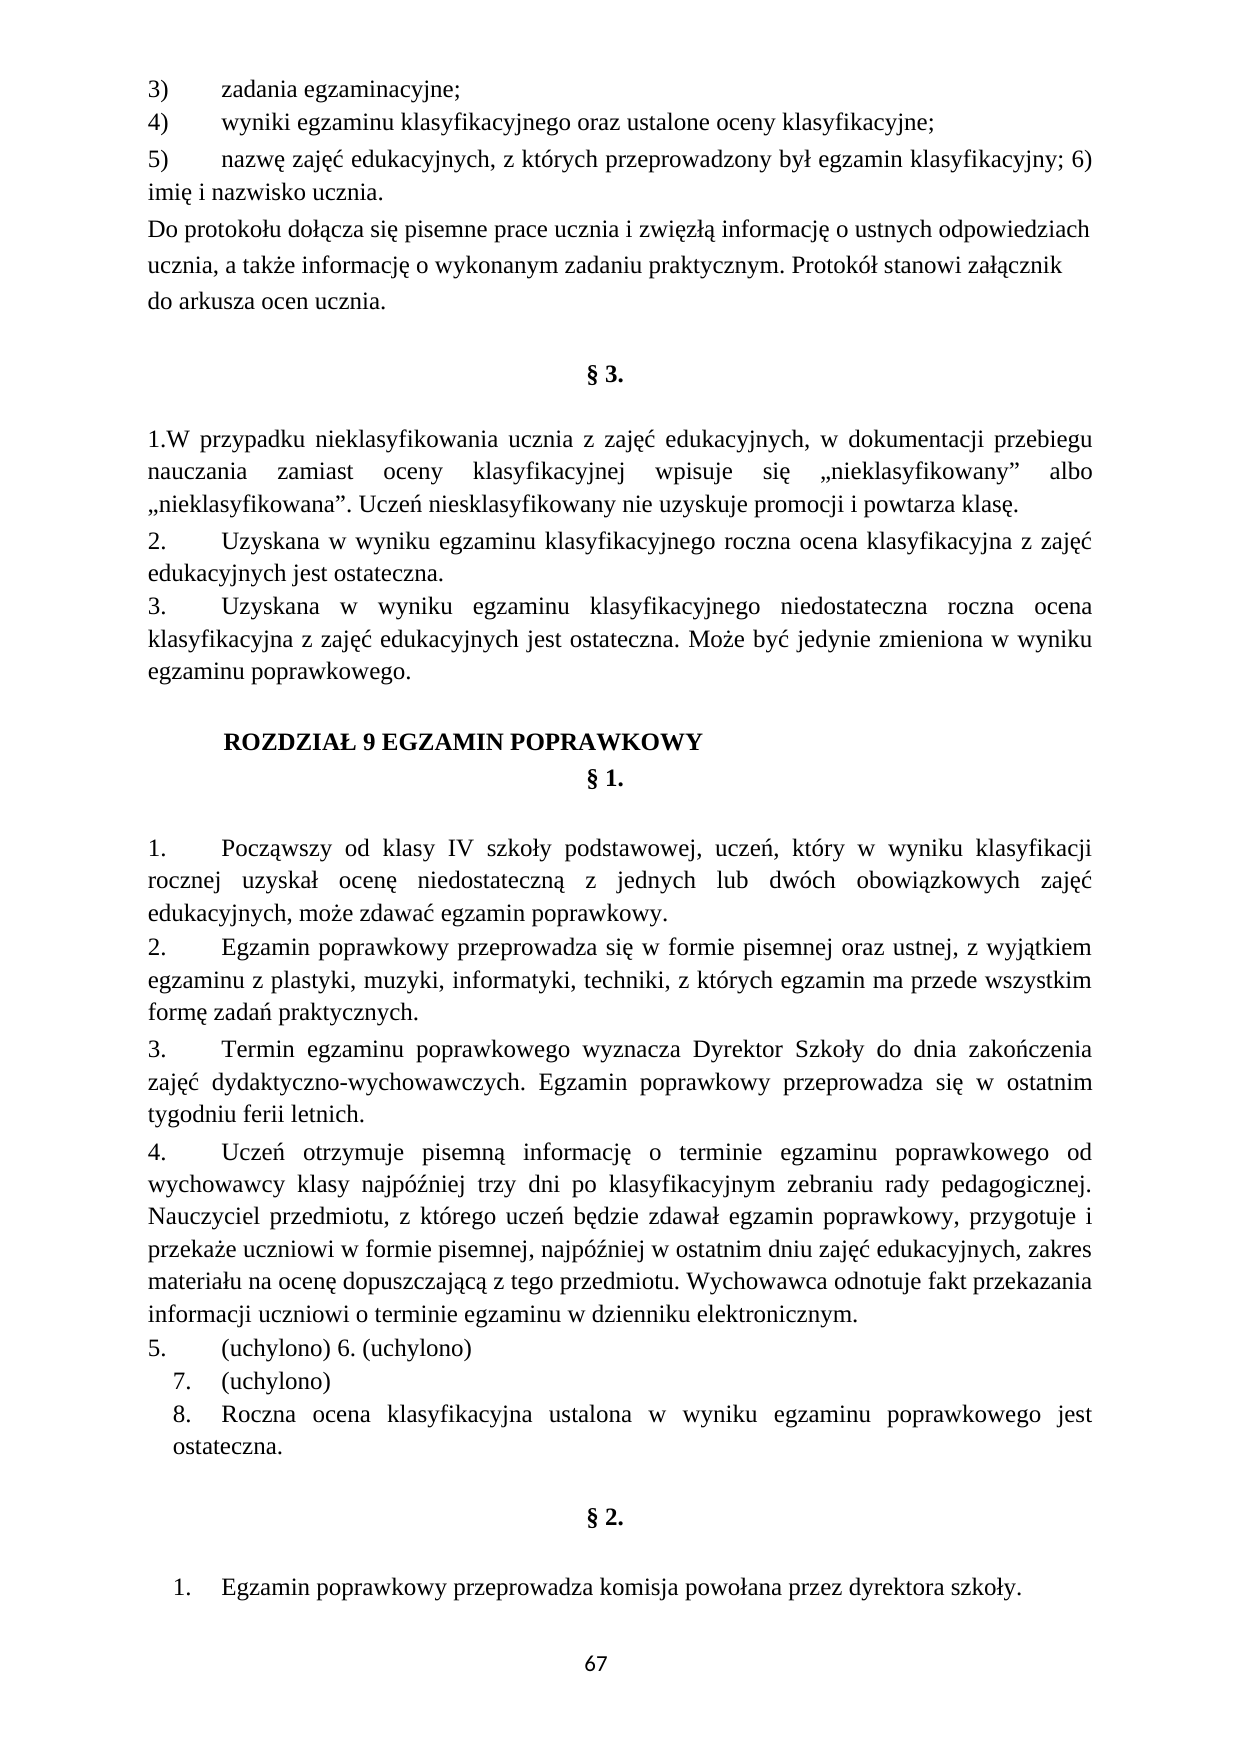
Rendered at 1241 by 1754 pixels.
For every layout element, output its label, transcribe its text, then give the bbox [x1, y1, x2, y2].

text § 3. [147, 359, 1062, 388]
text 1.W przypadku nieklasyfikowania ucznia z zajęć edukacyjnych, w dokumentacji przebiegu nauczania zamiast oceny klasyfikacyjnej wpisuje się „nieklasyfikowany” albo „nieklasyfikowana”. Uczeń niesklasyfikowany nie uzyskuje promocji i powtarza klasę. [147, 424, 1093, 517]
list Uczeń otrzymuje pisemną informację o terminie egzaminu poprawkowego od wychowawcy klasy najpóźniej trzy dni po klasyfikacyjnym zebraniu rady pedagogicznej. Nauczyciel przedmiotu, z którego uczeń będzie zdawał egzamin poprawkowy, przygotuje i przekaże uczniowi w formie pisemnej, najpóźniej w ostatnim dniu zajęć edukacyjnych, zakres materiału na ocenę dopuszczającą z tego przedmiotu. Wychowawca odnotuje fakt przekazania informacji uczniowi o terminie egzaminu w dzienniku elektronicznym. [148, 1137, 1093, 1327]
list Termin egzaminu poprawkowego wyznacza Dyrektor Szkoły do dnia zakończenia zajęć dydaktyczno-wychowawczych. Egzamin poprawkowy przeprowadza się w ostatnim tygodniu ferii letnich. [148, 1034, 1093, 1128]
list zadania egzaminacyjne; [148, 74, 1093, 103]
text § 1. [147, 763, 1062, 792]
list Począwszy od klasy IV szkoły podstawowej, uczeń, który w wyniku klasyfikacji rocznej uzyskał ocenę niedostateczną z jednych lub dwóch obowiązkowych zajęć edukacyjnych, może zdawać egzamin poprawkowy. [148, 833, 1093, 927]
list nazwę zajęć edukacyjnych, z których przeprowadzony był egzamin klasyfikacyjny; 6) imię i nazwisko ucznia. [148, 144, 1093, 206]
text ROZDZIAŁ 9 EGZAMIN POPRAWKOWY [147, 727, 779, 755]
list Egzamin poprawkowy przeprowadza komisja powołana przez dyrektora szkoły. [173, 1572, 1093, 1601]
list Roczna ocena klasyfikacyjna ustalona w wyniku egzaminu poprawkowego jest ostateczna. [173, 1399, 1093, 1460]
list Uzyskana w wyniku egzaminu klasyfikacyjnego niedostateczna roczna ocena klasyfikacyjna z zajęć edukacyjnych jest ostateczna. Może być jedynie zmieniona w wyniku egzaminu poprawkowego. [148, 591, 1093, 685]
text Do protokołu dołącza się pisemne prace ucznia i zwięzłą informację o ustnych odpowiedziach ucznia, a także informację o wykonanym zadaniu praktycznym. Protokół stanowi załącznik do arkusza ocen ucznia. [147, 214, 1093, 315]
list (uchylono) 6. (uchylono) [148, 1333, 1093, 1362]
text § 2. [147, 1502, 1062, 1531]
list Egzamin poprawkowy przeprowadza się w formie pisemnej oraz ustnej, z wyjątkiem egzaminu z plastyki, muzyki, informatyki, techniki, z których egzamin ma przede wszystkim formę zadań praktycznych. [148, 932, 1093, 1026]
list wyniki egzaminu klasyfikacyjnego oraz ustalone oceny klasyfikacyjne; [148, 107, 1093, 136]
list Uzyskana w wyniku egzaminu klasyfikacyjnego roczna ocena klasyfikacyjna z zajęć edukacyjnych jest ostateczna. [148, 526, 1093, 587]
list (uchylono) [173, 1366, 1093, 1395]
